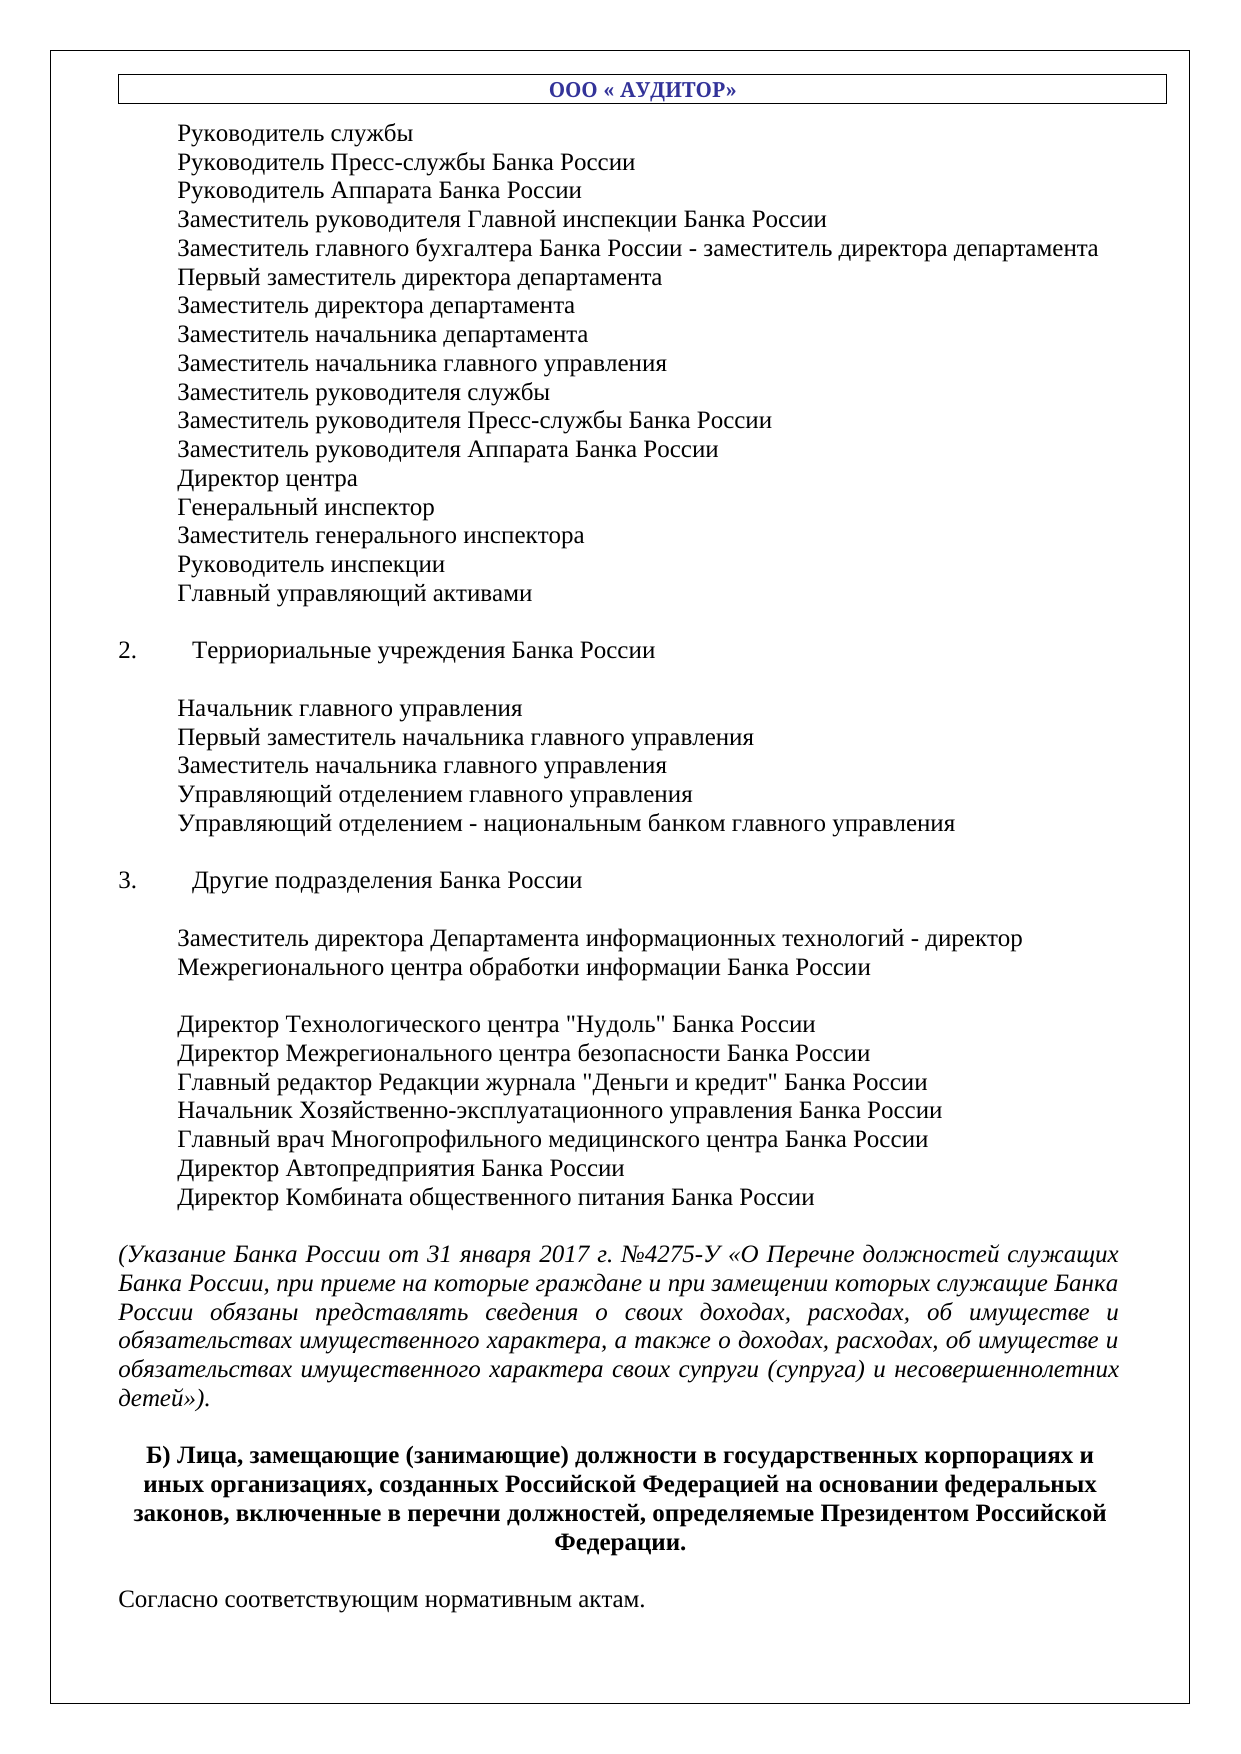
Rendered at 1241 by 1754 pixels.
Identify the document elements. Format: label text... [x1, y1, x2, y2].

text Заместитель генерального инспектора [177, 521, 1122, 549]
text Первый заместитель директора департамента [177, 262, 1122, 291]
text Управляющий отделением главного управления [177, 779, 1122, 808]
text Директор Автопредприятия Банка России [177, 1153, 1122, 1182]
text Начальник Хозяйственно-эксплуатационного управления Банка России [177, 1096, 1122, 1124]
text Директор Комбината общественного питания Банка России [177, 1182, 1122, 1211]
text Заместитель руководителя Аппарата Банка России [177, 434, 1122, 463]
text Руководитель инспекции [177, 549, 1122, 578]
text Заместитель директора департамента [177, 291, 1122, 319]
list Другие подразделения Банка России [118, 866, 1122, 894]
text Руководитель службы [177, 118, 1122, 147]
text Согласно соответствующим нормативным актам. [118, 1584, 1122, 1613]
text Директор Технологического центра "Нудоль" Банка России [177, 1009, 1122, 1038]
text Директор центра [177, 463, 1122, 492]
text Руководитель Пресс-службы Банка России [177, 147, 1122, 176]
text Заместитель начальника главного управления [177, 751, 1122, 779]
text Главный редактор Редакции журнала "Деньги и кредит" Банка России [177, 1067, 1122, 1096]
text Первый заместитель начальника главного управления [177, 722, 1122, 751]
text Главный врач Многопрофильного медицинского центра Банка России [177, 1124, 1122, 1153]
text Заместитель начальника департамента [177, 319, 1122, 348]
text Заместитель руководителя Главной инспекции Банка России [177, 204, 1122, 233]
text Заместитель руководителя Пресс-службы Банка России [177, 406, 1122, 434]
list Терриориальные учреждения Банка России [118, 636, 1122, 664]
text Главный управляющий активами [177, 578, 1122, 607]
text (Указание Банка России от 31 января 2017 г. №4275-У «О Перечне должностей служащих Банка России, при приеме на которые граждане и при замещении которых служащие Банка России обязаны представлять сведения о своих доходах, расходах, об имуществе и обязательствах имущественного характера, а также о доходах, расходах, об имуществе и обязательствах имущественного характера своих супруги (супруга) и несовершеннолетних детей»). [118, 1239, 1122, 1412]
text Заместитель директора Департамента информационных технологий - директор Межрегионального центра обработки информации Банка России [177, 923, 1122, 981]
text Заместитель главного бухгалтера Банка России - заместитель директора департамента [177, 233, 1122, 262]
text Заместитель начальника главного управления [177, 348, 1122, 377]
text Руководитель Аппарата Банка России [177, 176, 1122, 204]
text Управляющий отделением - национальным банком главного управления [177, 808, 1122, 837]
text Генеральный инспектор [177, 492, 1122, 521]
text Директор Межрегионального центра безопасности Банка России [177, 1038, 1122, 1067]
text Б) Лица, замещающие (занимающие) должности в государственных корпорациях и иных организациях, созданных Российской Федерацией на основании федеральных законов, включенные в перечни должностей, определяемые Президентом Российской Федерации. [118, 1441, 1122, 1556]
text Начальник главного управления [177, 693, 1122, 722]
text Заместитель руководителя службы [177, 377, 1122, 406]
